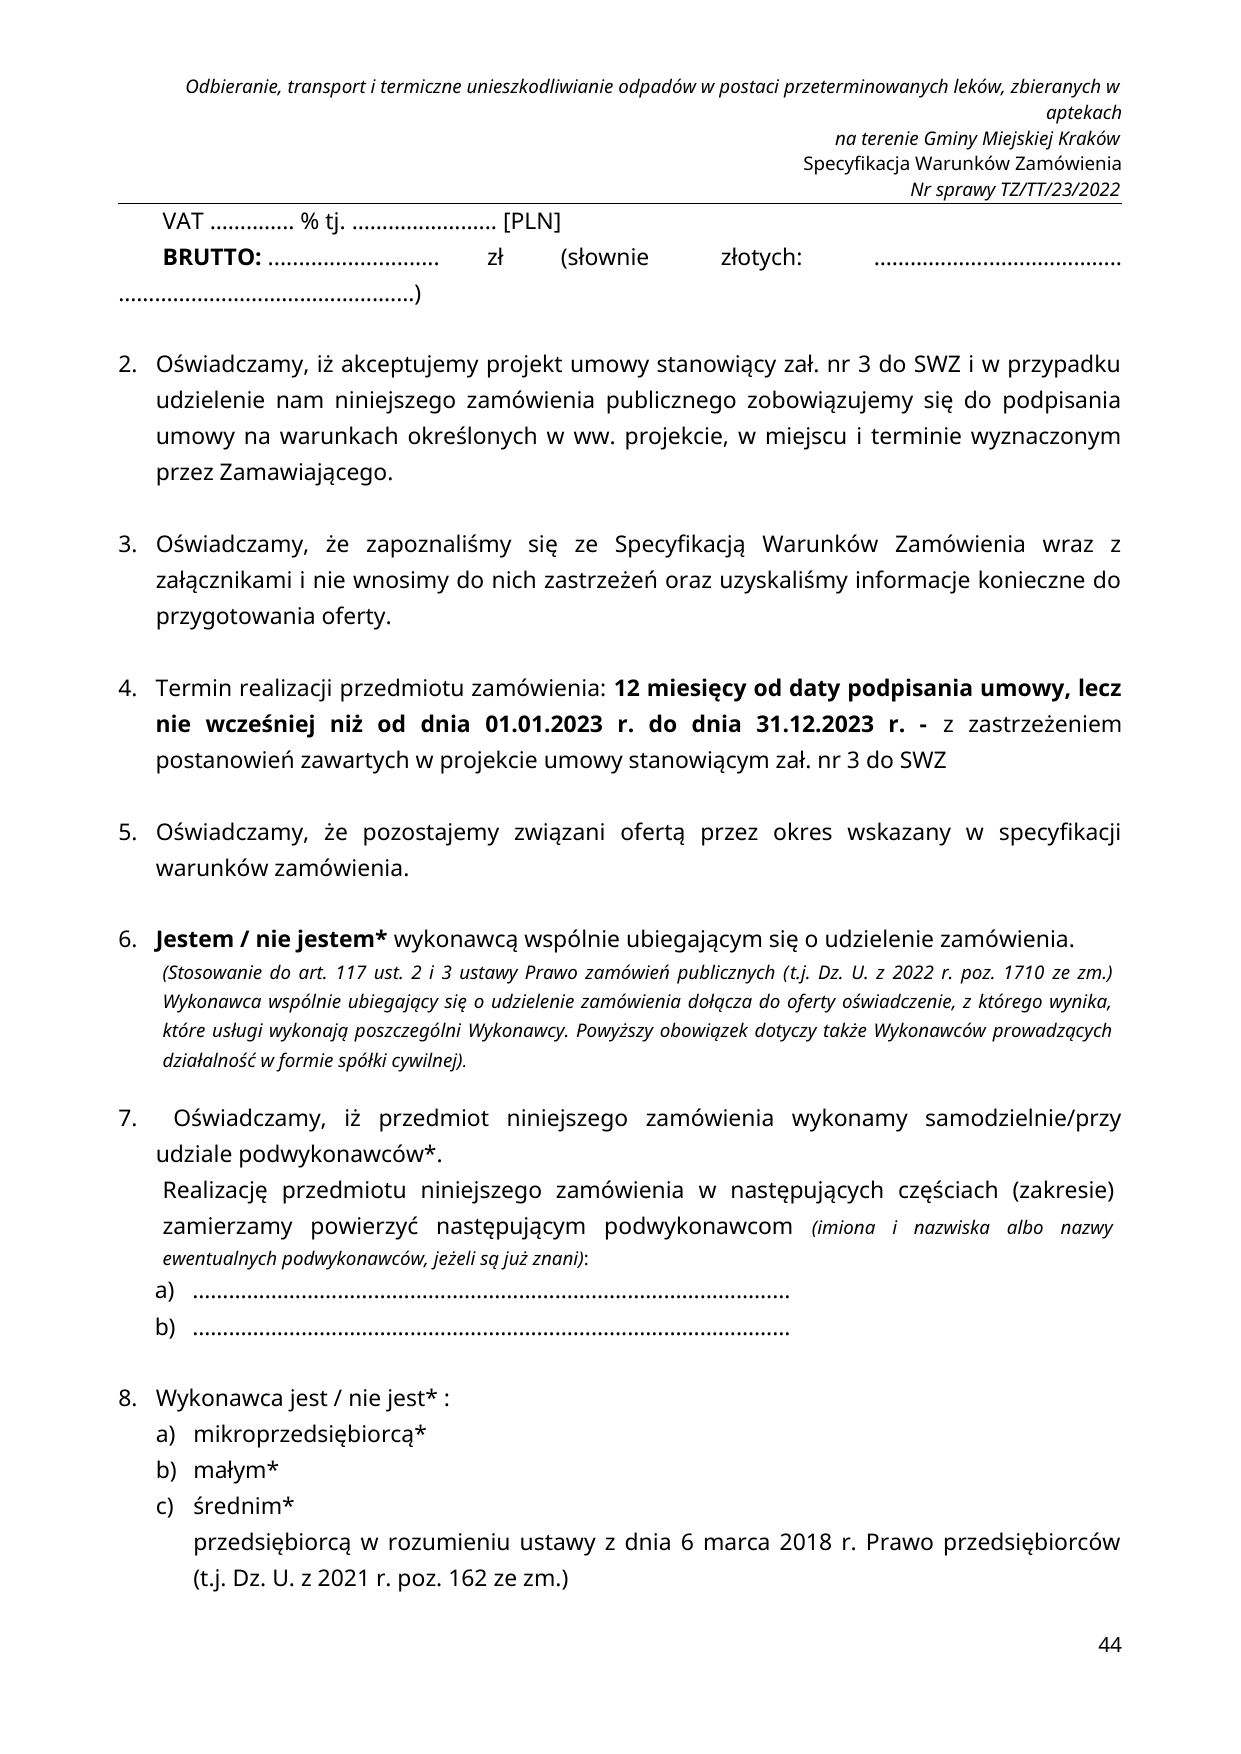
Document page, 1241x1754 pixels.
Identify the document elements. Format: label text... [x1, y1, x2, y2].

subtitle mikroprzedsiębiorcą* [156, 1418, 1122, 1449]
list ……………………………………………………………………………………… [154, 1274, 1122, 1306]
list Oświadczamy, że zapoznaliśmy się ze Specyfikacją Warunków Zamówienia wraz z załącznikami i nie wnosimy do nich zastrzeżeń oraz uzyskaliśmy informacje konieczne do przygotowania oferty. [118, 528, 1122, 631]
list ……………………………………………………………………………………… [154, 1310, 1122, 1342]
list Oświadczamy, iż akceptujemy projekt umowy stanowiący zał. nr 3 do SWZ i w przypadku udzielenie nam niniejszego zamówienia publicznego zobowiązujemy się do podpisania umowy na warunkach określonych w ww. projekcie, w miejscu i terminie wyznaczonym przez Zamawiającego. [118, 348, 1122, 487]
list Oświadczamy, iż przedmiot niniejszego zamówienia wykonamy samodzielnie/przy udziale podwykonawców*. [118, 1102, 1122, 1169]
subtitle przedsiębiorcą w rozumieniu ustawy z dnia 6 marca 2018 r. Prawo przedsiębiorców (t.j. Dz. U. z 2021 r. poz. 162 ze zm.) [193, 1526, 1122, 1593]
text VAT ………….. % tj. …………………... [PLN] [162, 204, 1122, 236]
text Realizację przedmiotu niniejszego zamówienia w następujących częściach (zakresie) zamierzamy powierzyć następującym podwykonawcom (imiona i nazwiska albo nazwy ewentualnych podwykonawców, jeżeli są już znani): [162, 1174, 1115, 1271]
list Wykonawca jest / nie jest* : [118, 1382, 1115, 1413]
list Termin realizacji przedmiotu zamówienia: 12 miesięcy od daty podpisania umowy, lecz nie wcześniej niż od dnia 01.01.2023 r. do dnia 31.12.2023 r. - z zastrzeżeniem postanowień zawartych w projekcie umowy stanowiącym zał. nr 3 do SWZ [118, 672, 1122, 775]
subtitle średnim* [156, 1490, 1122, 1521]
list Oświadczamy, że pozostajemy związani ofertą przez okres wskazany w specyfikacji warunków zamówienia. [118, 816, 1122, 883]
list Jestem / nie jestem* wykonawcą wspólnie ubiegającym się o udzielenie zamówienia. [118, 923, 1122, 954]
text (Stosowanie do art. 117 ust. 2 i 3 ustawy Prawo zamówień publicznych (t.j. Dz. U. z 2022 r. poz. 1710 ze zm.) Wykonawca wspólnie ubiegający się o udzielenie zamówienia dołącza do oferty oświadczenie, z którego wynika, które usługi wykonają poszczególni Wykonawcy. Powyższy obowiązek dotyczy także Wykonawców prowadzących działalność w formie spółki cywilnej). [162, 959, 1115, 1073]
subtitle małym* [156, 1454, 1122, 1485]
text BRUTTO: ............................ zł (słownie złotych: ……………….………..………..……………………………………….…) [118, 241, 1122, 308]
